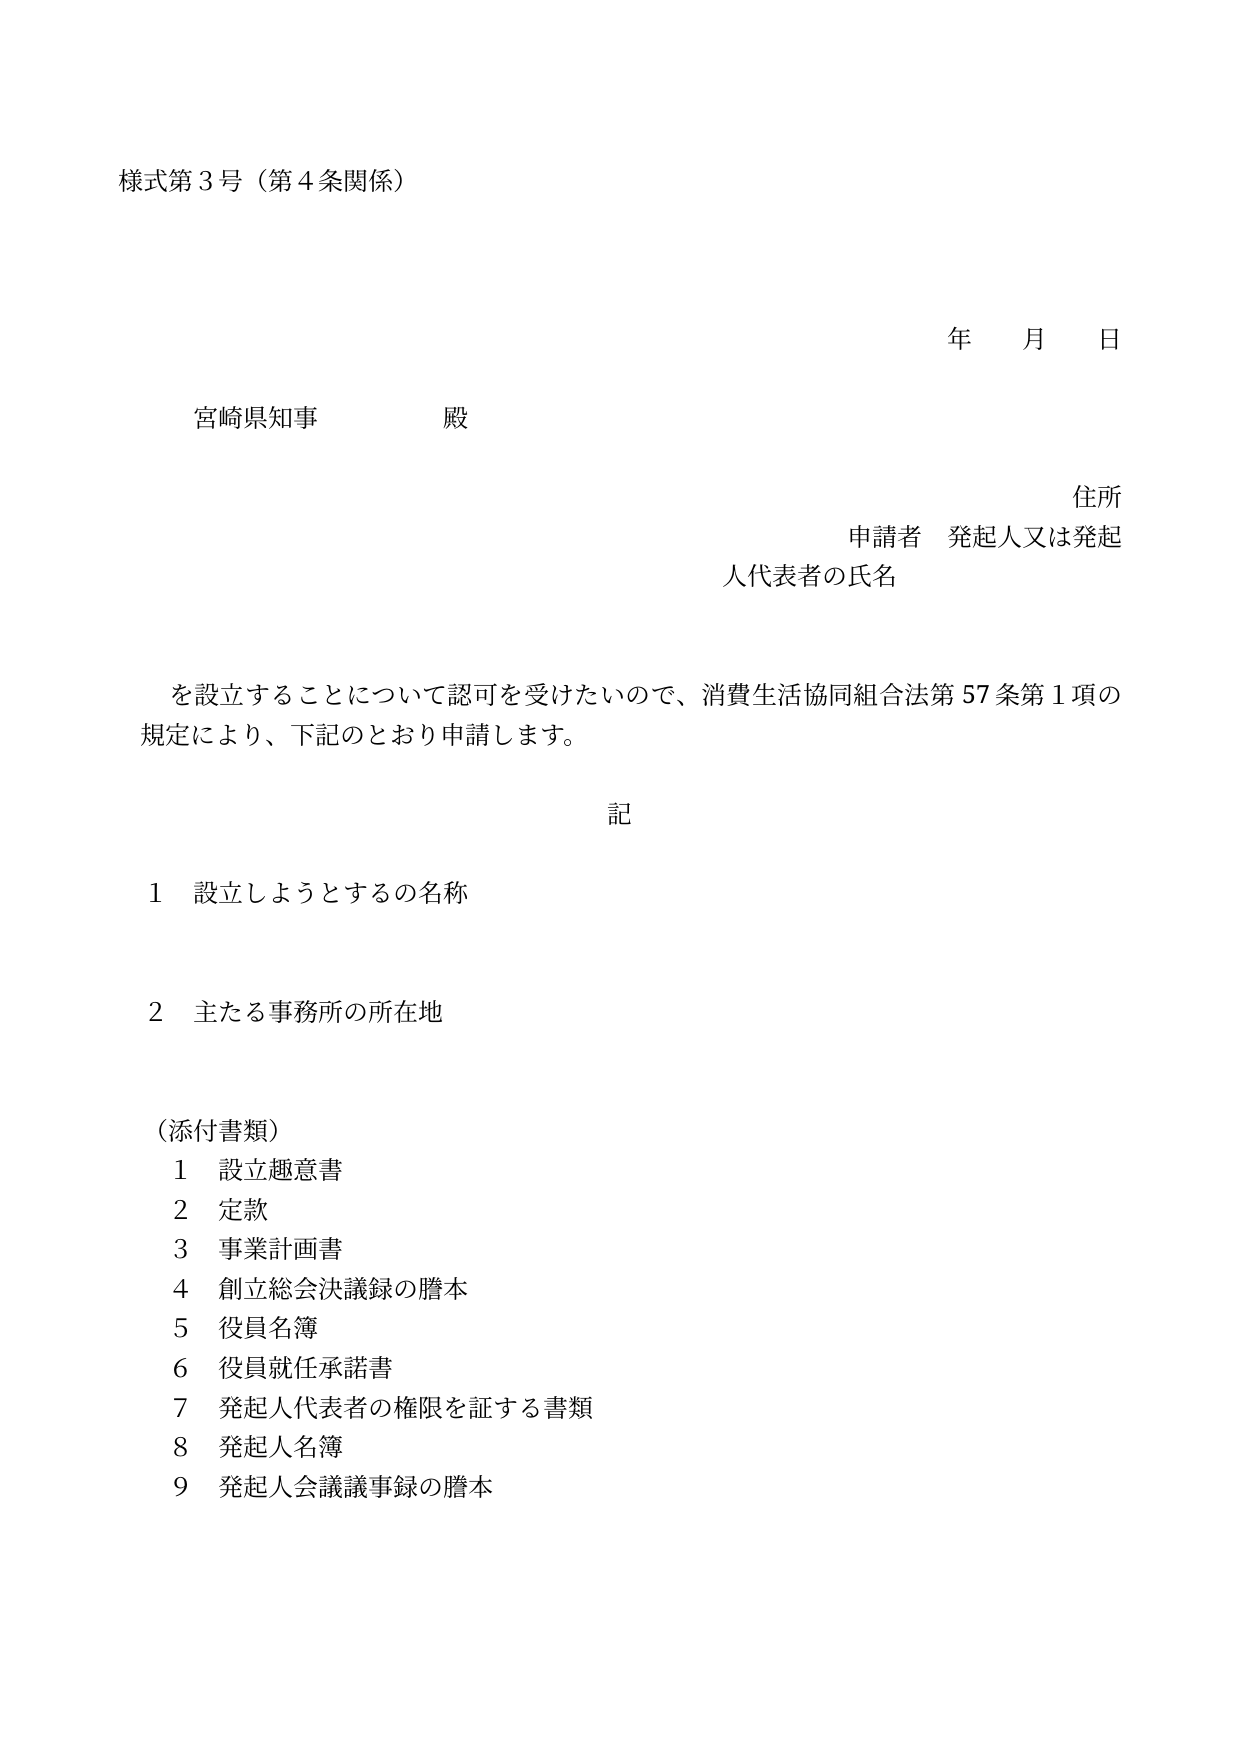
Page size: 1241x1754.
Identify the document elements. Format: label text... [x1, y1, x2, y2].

text ５ 役員名簿 [118, 1307, 1122, 1347]
text 記 [118, 793, 1122, 832]
text ３ 事業計画書 [118, 1228, 1122, 1268]
text 年 月 日 [118, 318, 1122, 357]
text 宮崎県知事 殿 [118, 397, 1122, 437]
text ２ 定款 [118, 1189, 1122, 1228]
text （添付書類） [118, 1109, 1122, 1149]
text 様式第３号（第４条関係） [118, 159, 1122, 199]
text 申請者 発起人又は発起 [118, 516, 1122, 555]
text ７ 発起人代表者の権限を証する書類 [118, 1387, 1122, 1426]
text １ 設立趣意書 [118, 1149, 1122, 1189]
text ９ 発起人会議議事録の謄本 [118, 1466, 1122, 1505]
text 人代表者の氏名 印 [118, 555, 1122, 595]
text ４ 創立総会決議録の謄本 [118, 1268, 1122, 1307]
text ８ 発起人名簿 [118, 1426, 1122, 1466]
text ２ 主たる事務所の所在地 [118, 991, 1122, 1030]
text 住所 [118, 476, 1122, 516]
text ６ 役員就任承諾書 [118, 1347, 1122, 1387]
text １ 設立しようとする消費生活協同組合消費生活協同組合連合会の名称 [118, 872, 1122, 912]
text 消費生活協同組合消費生活協同組合連合会を設立することについて認可を受けたいので、消費生活協同組合法第57条第１項の規定により、下記のとおり申請します。 [118, 674, 1122, 753]
